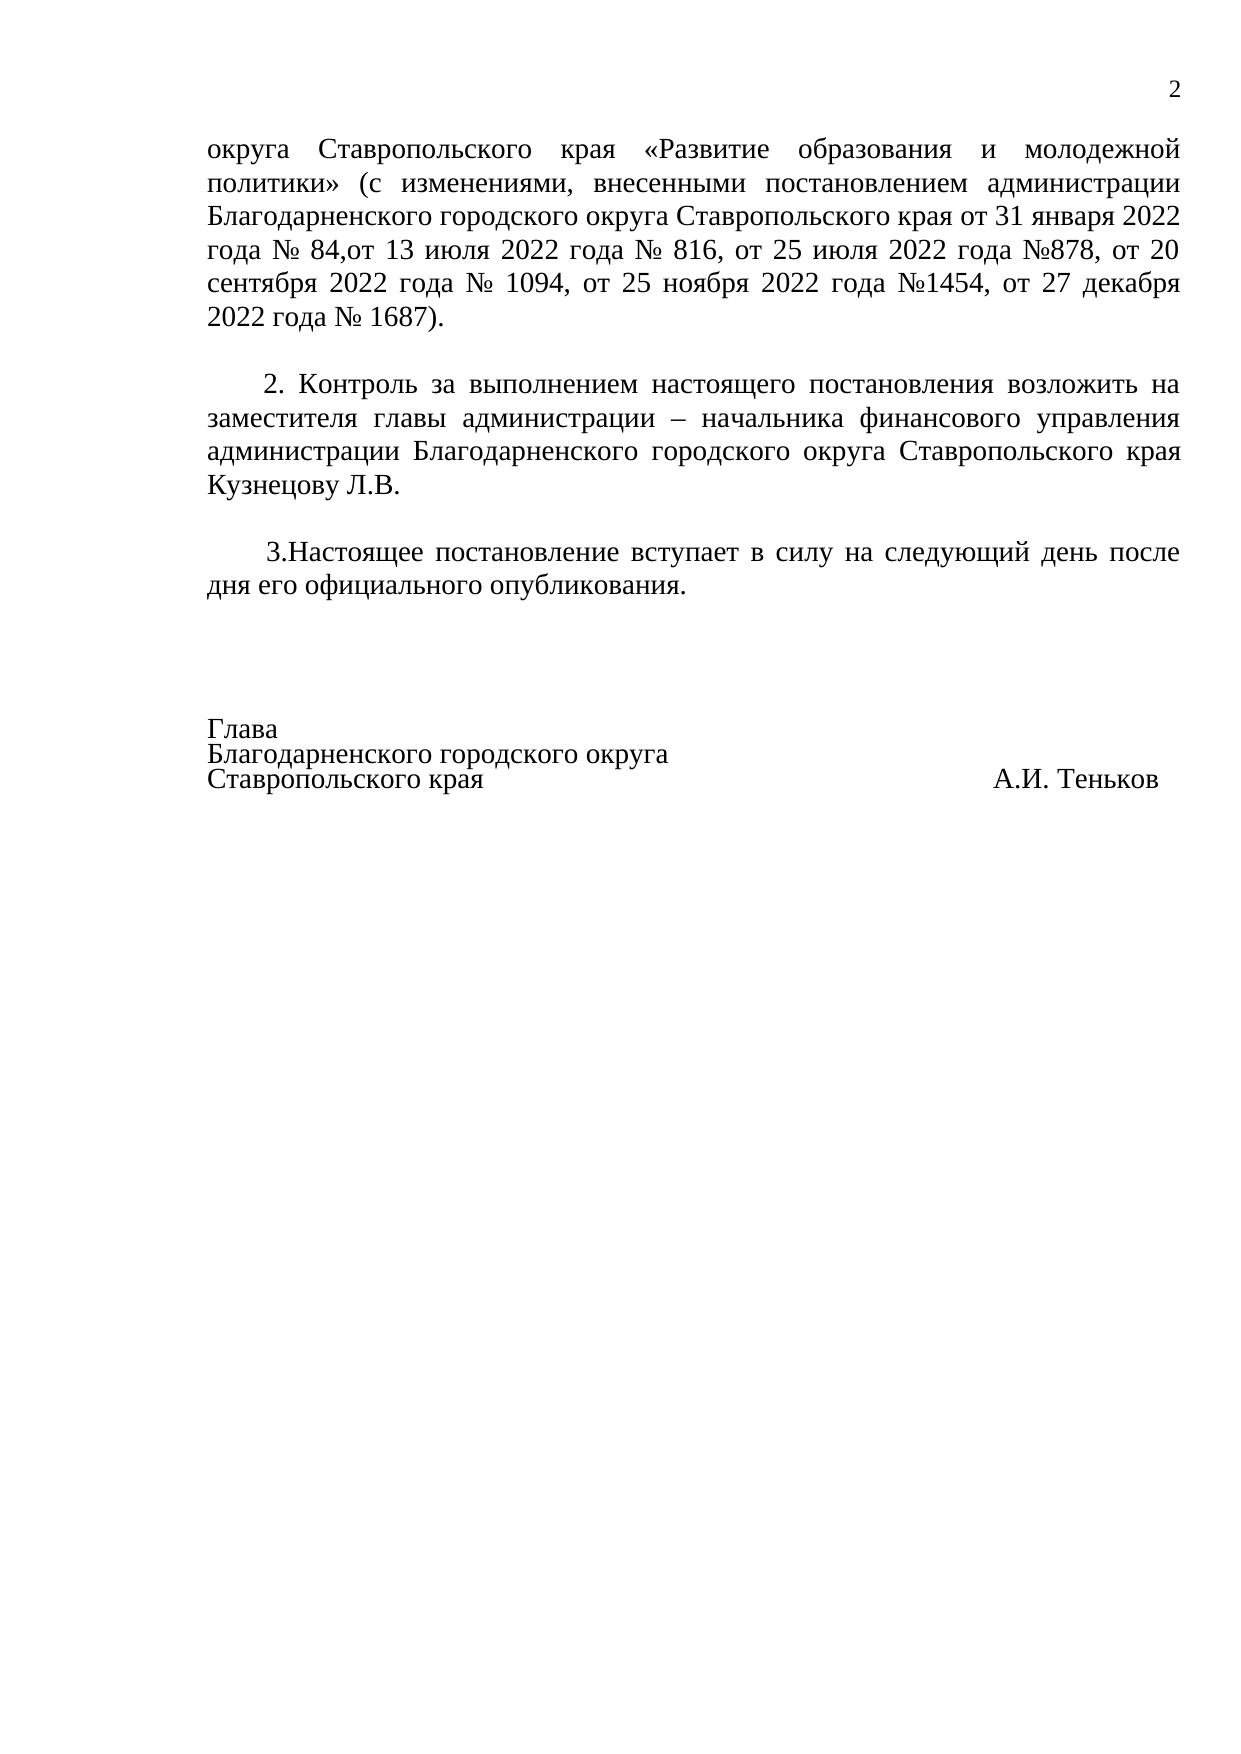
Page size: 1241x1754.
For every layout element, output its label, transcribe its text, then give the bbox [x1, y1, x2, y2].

text 3.Настоящее постановление вступает в силу на следующий день после дня его официального опубликования. [207, 534, 1181, 601]
table_header А.И. Теньков [756, 718, 1170, 802]
text 2. Контроль за выполнением настоящего постановления возложить на заместителя главы администрации – начальника финансового управления администрации Благодарненского городского округа Ставропольского края Кузнецову Л.В. [207, 366, 1181, 500]
table_header Глава Благодарненского городского округа Ставропольского края [196, 718, 756, 802]
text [207, 131, 1181, 333]
